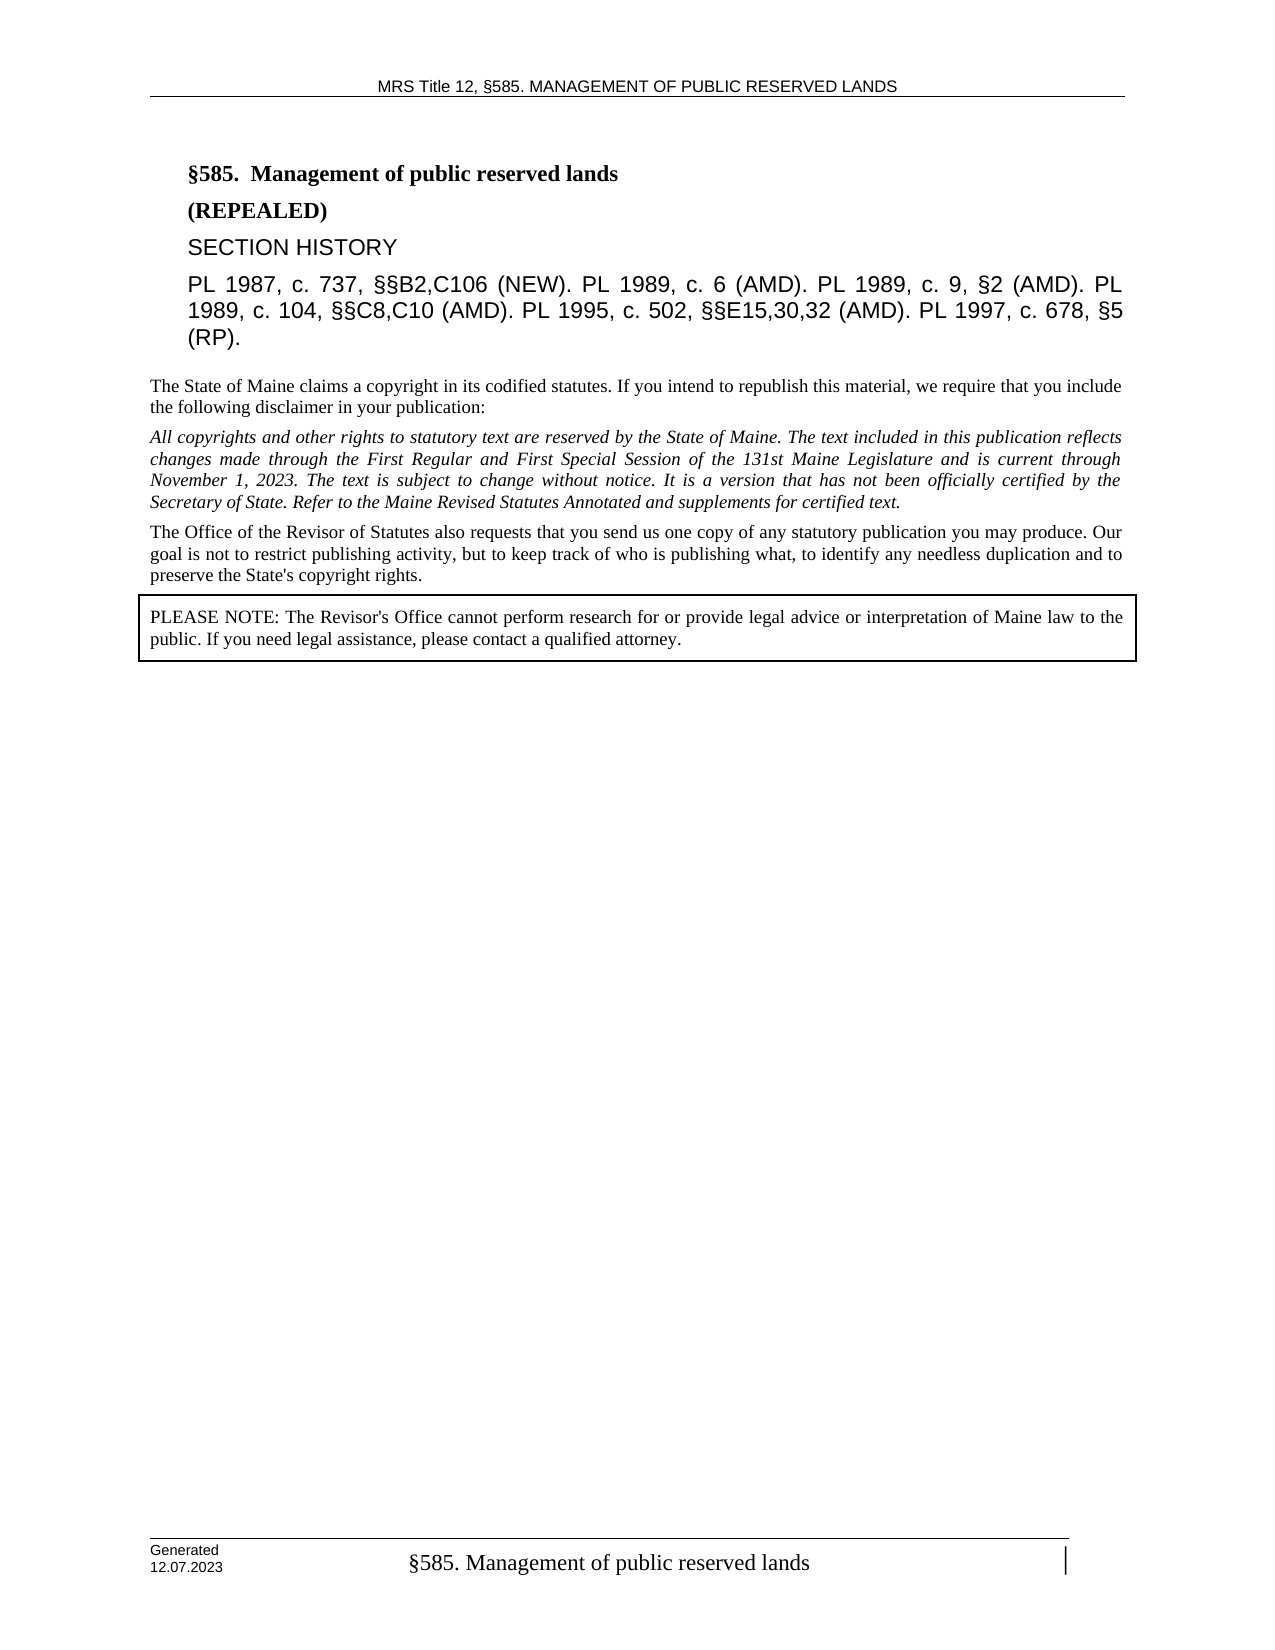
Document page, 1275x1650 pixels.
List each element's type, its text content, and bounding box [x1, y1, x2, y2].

text All copyrights and other rights to statutory text are reserved by the State of Maine. The text included in this publication reflects changes made through the First Regular and First Special Session of the 131st Maine Legislature and is current through November 1, 2023 . The text is subject to change without notice. It is a version that has not been officially certified by the Secretary of State. Refer to the Maine Revised Statutes Annotated and supplements for certified text. [150, 426, 1125, 512]
text §585. Management of public reserved lands [187, 160, 1125, 187]
text PL 1987, c. 737, §§B2,C106 (NEW). PL 1989, c. 6 (AMD). PL 1989, c. 9, §2 (AMD). PL 1989, c. 104, §§C8,C10 (AMD). PL 1995, c. 502, §§E15,30,32 (AMD). PL 1997, c. 678, §5 (RP). [187, 271, 1125, 350]
text The State of Maine claims a copyright in its codified statutes. If you intend to republish this material, we require that you include the following disclaimer in your publication: [150, 375, 1125, 418]
text The Office of the Revisor of Statutes also requests that you send us one copy of any statutory publication you may produce. Our goal is not to restrict publishing activity, but to keep track of who is publishing what, to identify any needless duplication and to preserve the State's copyright rights. [150, 521, 1125, 586]
text (REPEALED) [187, 197, 1125, 223]
text PLEASE NOTE: The Revisor's Office cannot perform research for or provide legal advice or interpretation of Maine law to the public. If you need legal assistance, please contact a qualified attorney. [140, 596, 1135, 660]
text SECTION HISTORY [187, 234, 1125, 260]
